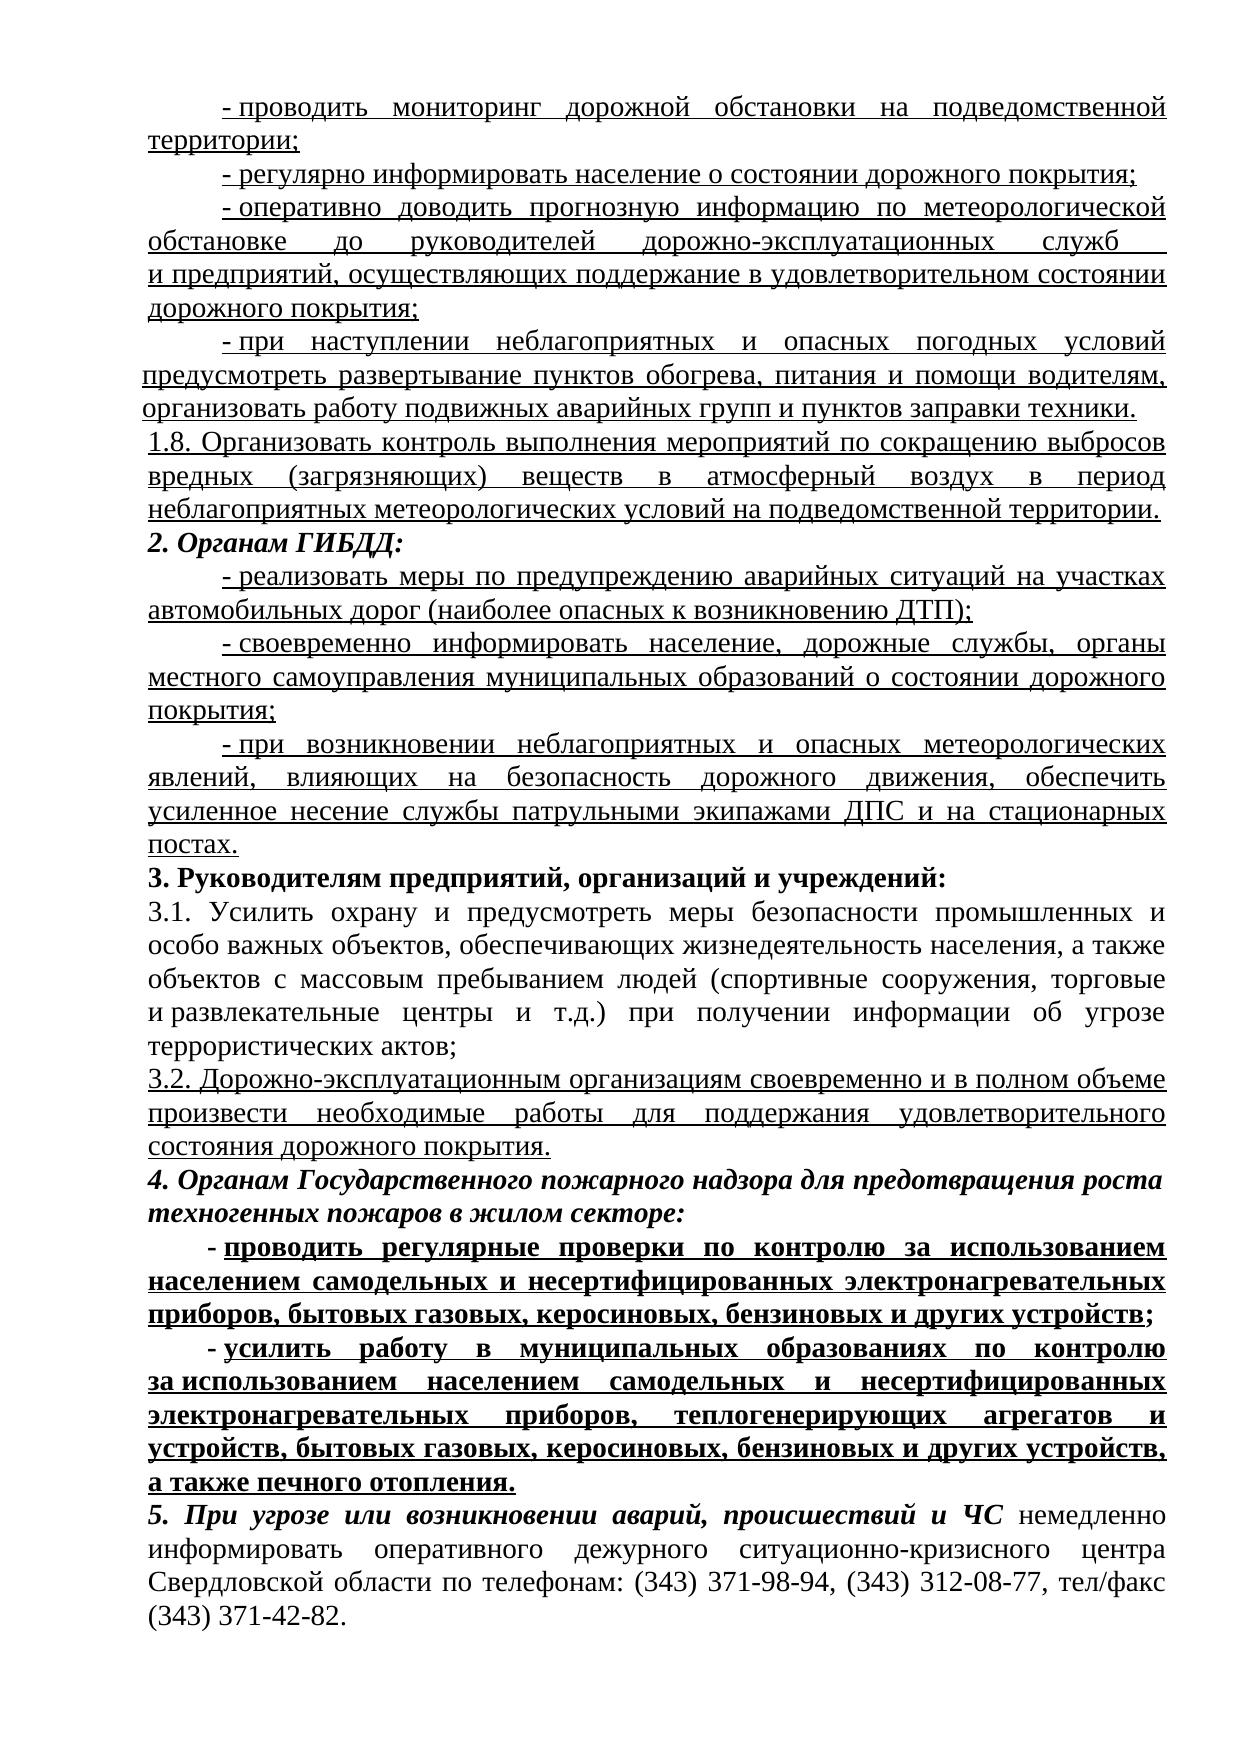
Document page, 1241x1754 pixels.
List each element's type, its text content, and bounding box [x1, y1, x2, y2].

text - при наступлении неблагоприятных и опасных погодных условий предусмотреть развертывание пунктов обогрева, питания и помощи водителям, организовать работу подвижных аварийных групп и пунктов заправки техники. [142, 388, 1167, 424]
text 1.8. Организовать контроль выполнения мероприятий по сокращению выбросов вредных (загрязняющих) веществ в атмосферный воздух в период неблагоприятных метеорологических условий на подведомственной территории. [148, 424, 1167, 525]
text - при возникновении неблагоприятных и опасных метеорологических явлений, влияющих на безопасность дорожного движения, обеспечить усиленное несение службы патрульными экипажами ДПС и на стационарных постах. [148, 726, 1167, 789]
text - при возникновении неблагоприятных и опасных метеорологических явлений, влияющих на безопасность дорожного движения, обеспечить усиленное несение службы патрульными экипажами ДПС и на стационарных постах. [148, 824, 1167, 860]
text - при наступлении неблагоприятных и опасных погодных условий предусмотреть развертывание пунктов обогрева, питания и помощи водителям, организовать работу подвижных аварийных групп и пунктов заправки техники. [142, 323, 1167, 386]
text - проводить мониторинг дорожной обстановки на подведомственной территории; [148, 89, 1167, 156]
text - усилить работу в муниципальных образованиях по контролю за использованием населением самодельных и несертифицированных электронагревательных приборов, теплогенерирующих агрегатов и устройств, бытовых газовых, керосиновых, бензиновых и других устройств, а также печного отопления. [148, 1461, 1167, 1497]
text - при возникновении неблагоприятных и опасных метеорологических явлений, влияющих на безопасность дорожного движения, обеспечить усиленное несение службы патрульными экипажами ДПС и на стационарных постах. [148, 790, 1167, 822]
text - проводить регулярные проверки по контролю за использованием населением самодельных и несертифицированных электронагревательных приборов, бытовых газовых, керосиновых, бензиновых и других устройств; [148, 1229, 1167, 1330]
text - усилить работу в муниципальных образованиях по контролю за использованием населением самодельных и несертифицированных электронагревательных приборов, теплогенерирующих агрегатов и устройств, бытовых газовых, керосиновых, бензиновых и других устройств, а также печного отопления. [148, 1330, 1167, 1392]
text 3.2. Дорожно-эксплуатационным организациям своевременно и в полном объеме произвести необходимые работы для поддержания удовлетворительного состояния дорожного покрытия. [148, 1061, 1167, 1090]
text 3.1. Усилить охрану и предусмотреть меры безопасности промышленных и особо важных объектов, обеспечивающих жизнедеятельность населения, а также объектов с массовым пребыванием людей (спортивные сооружения, торговые и развлекательные центры и т.д.) при получении информации об угрозе террористических актов; [148, 894, 1167, 1061]
text 5. При угрозе или возникновении аварий, происшествий и ЧС немедленно информировать оперативного дежурного ситуационно-кризисного центра Свердловской области по телефонам: (343) 371-98-94, (343) 312-08-77, тел/факс (343) 371-42-82. [148, 1497, 1167, 1632]
text - оперативно доводить прогнозную информацию по метеорологической обстановке до руководителей дорожно-эксплуатационных служб и предприятий, осуществляющих поддержание в удовлетворительном состоянии дорожного покрытия; [148, 287, 1167, 323]
text 2. Органам ГИБДД: [148, 525, 1167, 558]
text 3.2. Дорожно-эксплуатационным организациям своевременно и в полном объеме произвести необходимые работы для поддержания удовлетворительного состояния дорожного покрытия. [148, 1092, 1167, 1162]
text - регулярно информировать население о состоянии дорожного покрытия; [148, 156, 1167, 189]
text - усилить работу в муниципальных образованиях по контролю за использованием населением самодельных и несертифицированных электронагревательных приборов, теплогенерирующих агрегатов и устройств, бытовых газовых, керосиновых, бензиновых и других устройств, а также печного отопления. [148, 1428, 1167, 1459]
text 4. Органам Государственного пожарного надзора для предотвращения роста техногенных пожаров в жилом секторе: [148, 1162, 1167, 1229]
text - реализовать меры по предупреждению аварийных ситуаций на участках автомобильных дорог (наиболее опасных к возникновению ДТП); [148, 558, 1167, 625]
text - оперативно доводить прогнозную информацию по метеорологической обстановке до руководителей дорожно-эксплуатационных служб и предприятий, осуществляющих поддержание в удовлетворительном состоянии дорожного покрытия; [148, 189, 1167, 252]
text - оперативно доводить прогнозную информацию по метеорологической обстановке до руководителей дорожно-эксплуатационных служб и предприятий, осуществляющих поддержание в удовлетворительном состоянии дорожного покрытия; [148, 254, 1167, 285]
text - своевременно информировать население, дорожные службы, органы местного самоуправления муниципальных образований о состоянии дорожного покрытия; [148, 625, 1167, 726]
text 3. Руководителям предприятий, организаций и учреждений: [148, 860, 1167, 894]
text - усилить работу в муниципальных образованиях по контролю за использованием населением самодельных и несертифицированных электронагревательных приборов, теплогенерирующих агрегатов и устройств, бытовых газовых, керосиновых, бензиновых и других устройств, а также печного отопления. [148, 1394, 1167, 1426]
